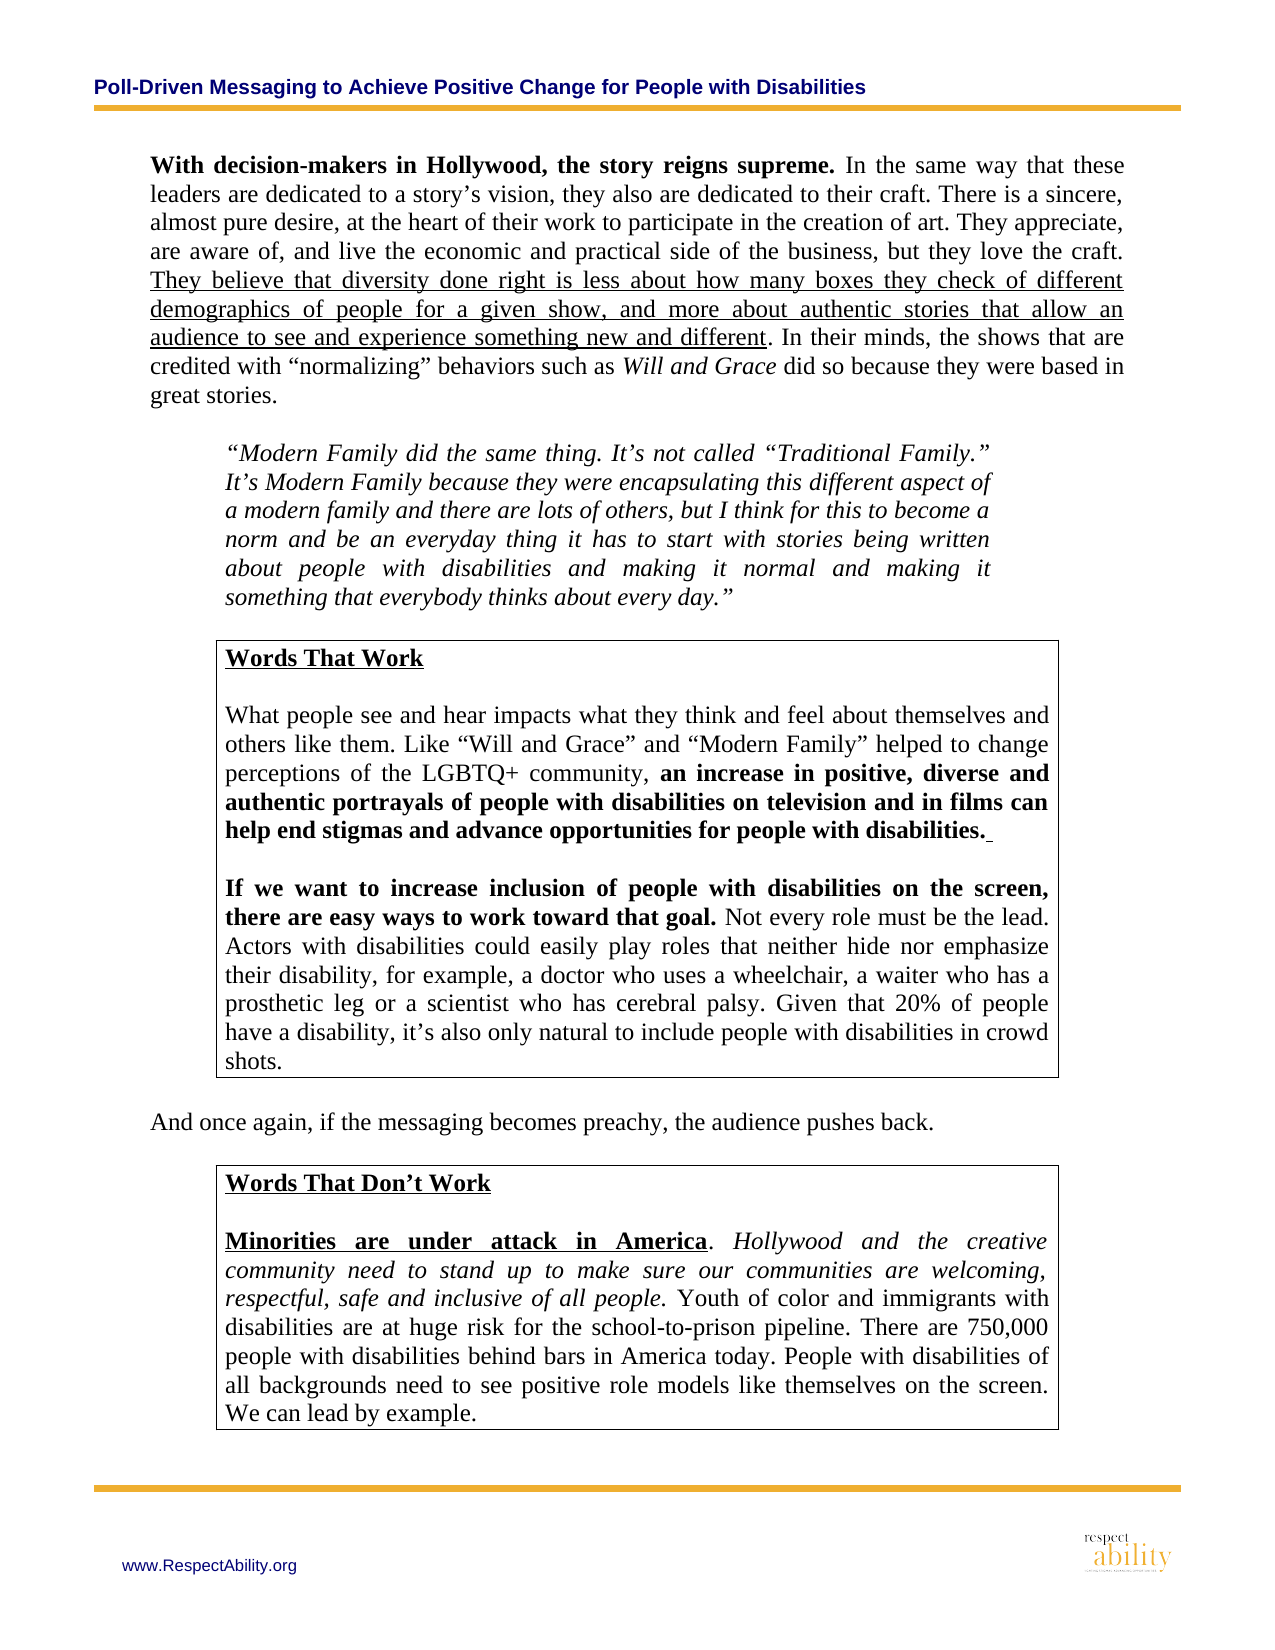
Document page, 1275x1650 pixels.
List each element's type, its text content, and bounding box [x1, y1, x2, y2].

text With decision-makers in Hollywood, the story reigns supreme. In the same way that these leaders are dedicated to a story’s vision, they also are dedicated to their craft. There is a sincere, almost pure desire, at the heart of their work to participate in the creation of art. They appreciate, are aware of, and live the economic and practical side of the business, but they love the craft. They believe that diversity done right is less about how many boxes they check of different demographics of people for a given show, and more about authentic stories that allow an audience to see and experience something new and different. In their minds, the shows that are credited with “normalizing” behaviors such as Will and Grace did so because they were based in great stories. [150, 150, 1125, 409]
text Minorities are under attack in America. Hollywood and the creative community need to stand up to make sure our communities are welcoming, respectful, safe and inclusive of all people. Youth of color and immigrants with disabilities are at huge risk for the school-to-prison pipeline. There are 750,000 people with disabilities behind bars in America today. People with disabilities of all backgrounds need to see positive role models like themselves on the screen. We can lead by example. [217, 1223, 1058, 1429]
text If we want to increase inclusion of people with disabilities on the screen, there are easy ways to work toward that goal. Not every role must be the lead. Actors with disabilities could easily play roles that neither hide nor emphasize their disability, for example, a doctor who uses a wheelchair, a waiter who has a prosthetic leg or a scientist who has cerebral palsy. Given that 20% of people have a disability, it’s also only natural to include people with disabilities in crowd shots. [217, 870, 1058, 1077]
picture [1084, 1533, 1172, 1572]
text Words That Work [217, 641, 1058, 671]
text What people see and hear impacts what they think and feel about themselves and others like them. Like “Will and Grace” and “Modern Family” helped to change perceptions of the LGBTQ+ community, an increase in positive, diverse and authentic portrayals of people with disabilities on television and in films can help end stigmas and advance opportunities for people with disabilities. [217, 697, 1058, 844]
text And once again, if the messaging becomes preachy, the audience pushes back. [150, 1107, 1125, 1136]
text “Modern Family did the same thing. It’s not called “Traditional Family.” It’s Modern Family because they were encapsulating this different aspect of a modern family and there are lots of others, but I think for this to become a norm and be an everyday thing it has to start with stories being written about people with disabilities and making it normal and making it something that everybody thinks about every day.” [225, 438, 994, 610]
text Words That Don’t Work [217, 1166, 1058, 1197]
